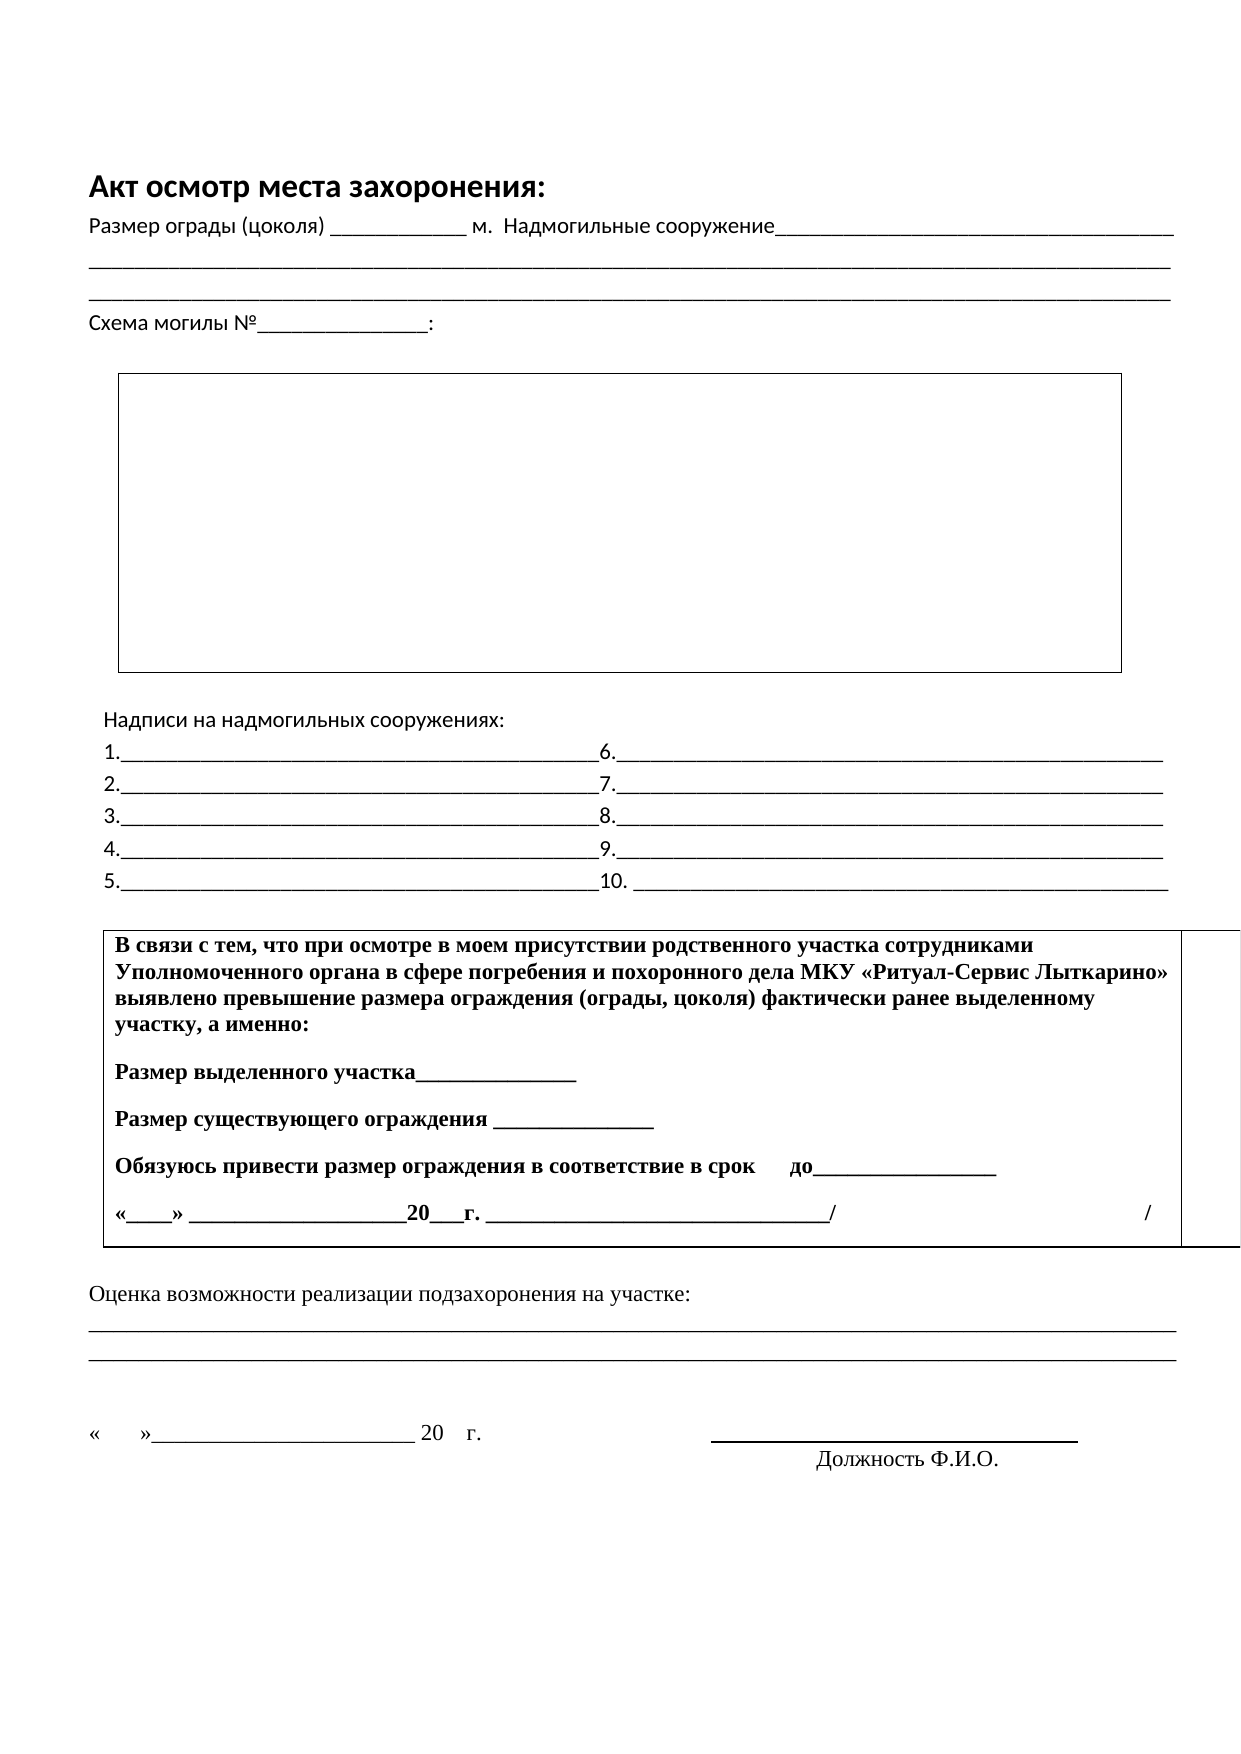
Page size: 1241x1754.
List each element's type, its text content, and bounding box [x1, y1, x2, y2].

text 2.__________________________________________7.________________________________________________ [103, 769, 1181, 797]
text Размер ограды (цоколя) ____________ м. Надмогильные сооружение___________________________________ [88, 212, 1181, 240]
table_header [1182, 931, 1240, 1246]
text Должность Ф.И.О. [88, 1445, 1181, 1471]
text « »_______________________ 20 г. ________________________________ [88, 1419, 1181, 1445]
text Схема могилы №_______________: [88, 308, 1181, 336]
table_header [119, 374, 1121, 672]
text Надписи на надмогильных сооружениях: [103, 705, 1181, 733]
text 4.__________________________________________9.________________________________________________ [103, 834, 1181, 862]
text 3.__________________________________________8.________________________________________________ [103, 802, 1181, 830]
text Акт осмотр места захоронения: [88, 165, 1181, 206]
text 5.__________________________________________10. _______________________________________________ [103, 866, 1181, 894]
text 1.__________________________________________6.________________________________________________ [103, 737, 1181, 765]
text ______________________________________________________________________________________________________________________________________________________________________________ [88, 1306, 1181, 1363]
text ______________________________________________________________________________________________________________________________________________________________________________________________ [88, 244, 1181, 304]
text Оценка возможности реализации подзахоронения на участке: [88, 1280, 1181, 1306]
table_header В связи с тем, что при осмотре в моем присутствии родственного участка сотрудниками Уполномоченного органа в сфере погребения и похоронного дела МКУ «Ритуал-Сервис Лыткарино» выявлено превышение размера ограждения (ограды, цоколя) фактически ранее выделенному участку, а именно: Размер выделенного участка______________ Размер существующего ограждения ______________ Обязуюсь привести размер ограждения в соответствие в срок до________________ «____» ___________________20___г. ______________________________/ / [104, 931, 1181, 1246]
